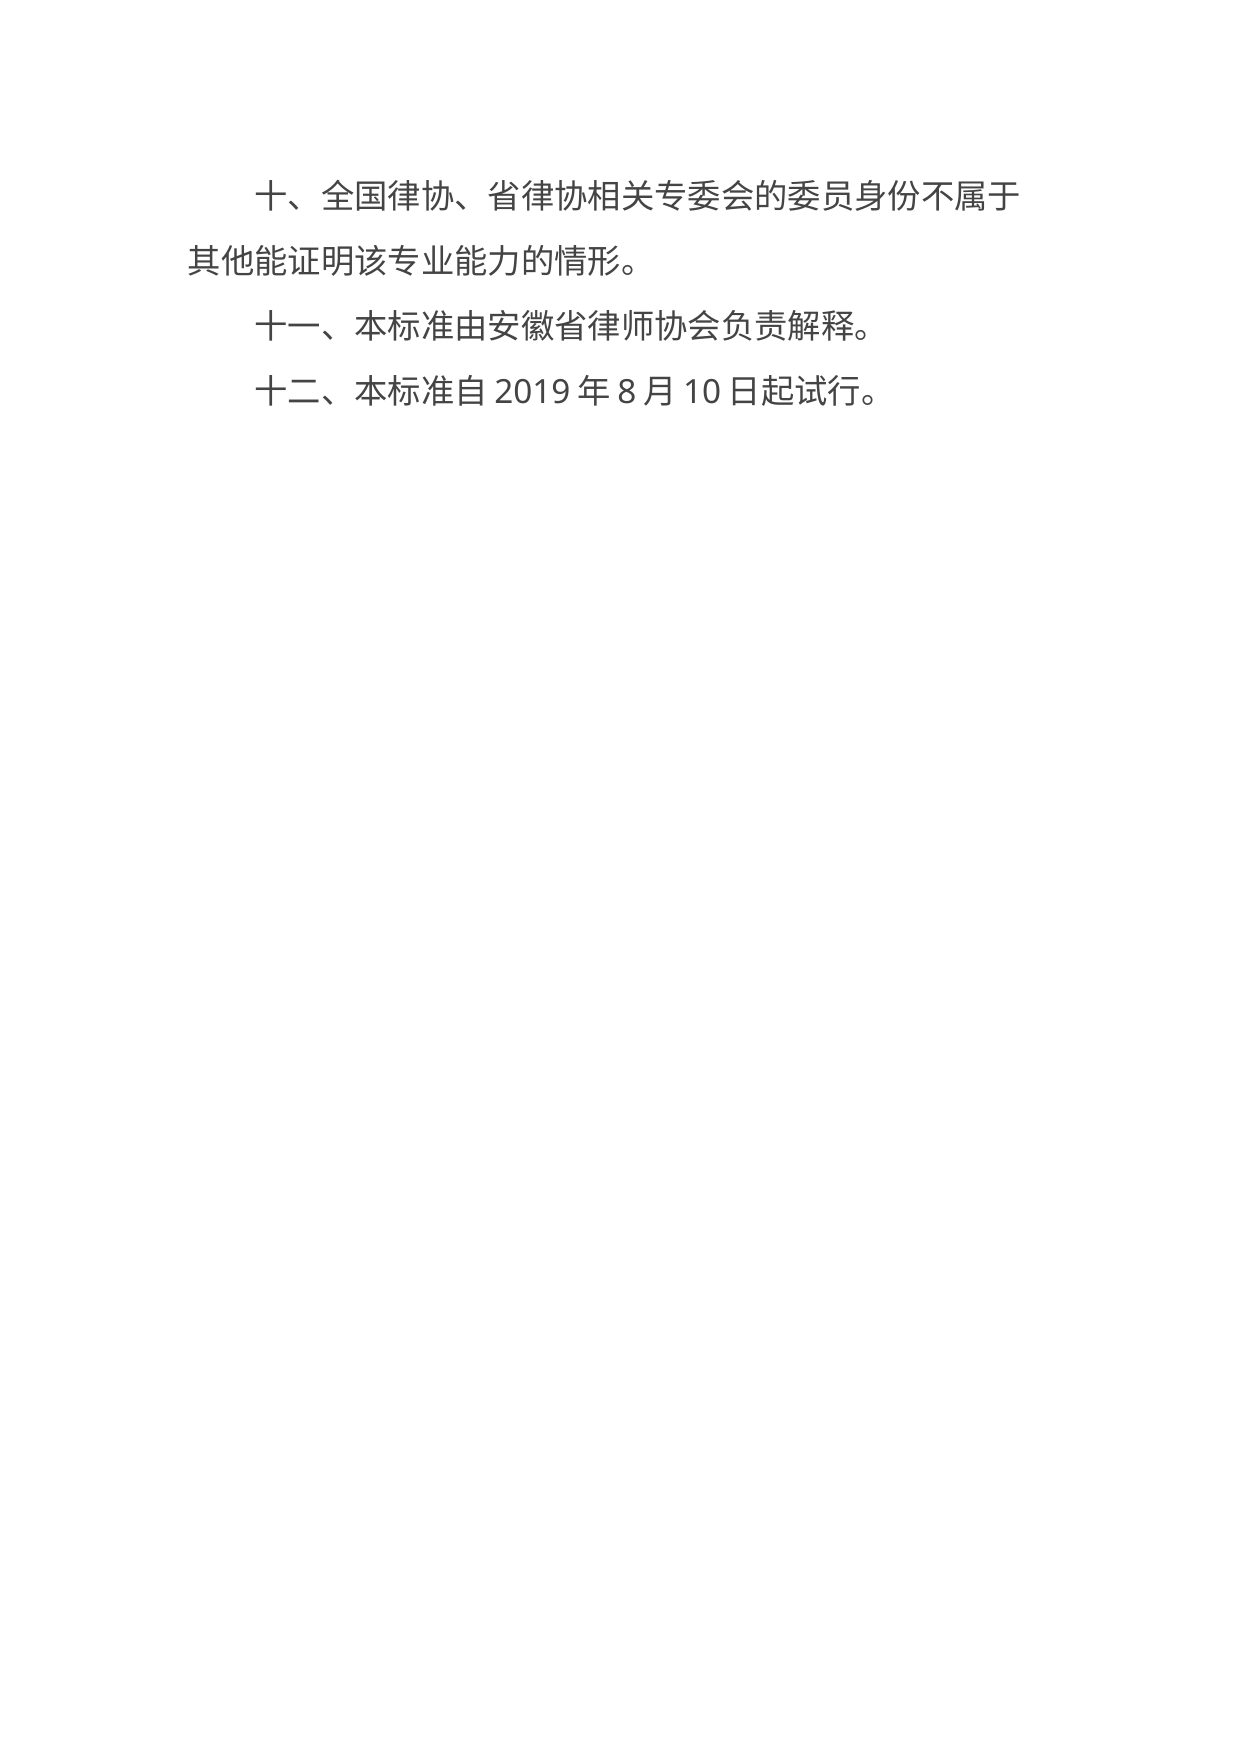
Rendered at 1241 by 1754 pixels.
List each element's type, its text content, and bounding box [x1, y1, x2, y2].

text 十二、本标准自2019年8月10日起试行。 [187, 357, 1053, 422]
text 十、全国律协、省律协相关专委会的委员身份不属于其他能证明该专业能力的情形。 [187, 162, 1053, 292]
text 十一、本标准由安徽省律师协会负责解释。 [187, 292, 1053, 357]
